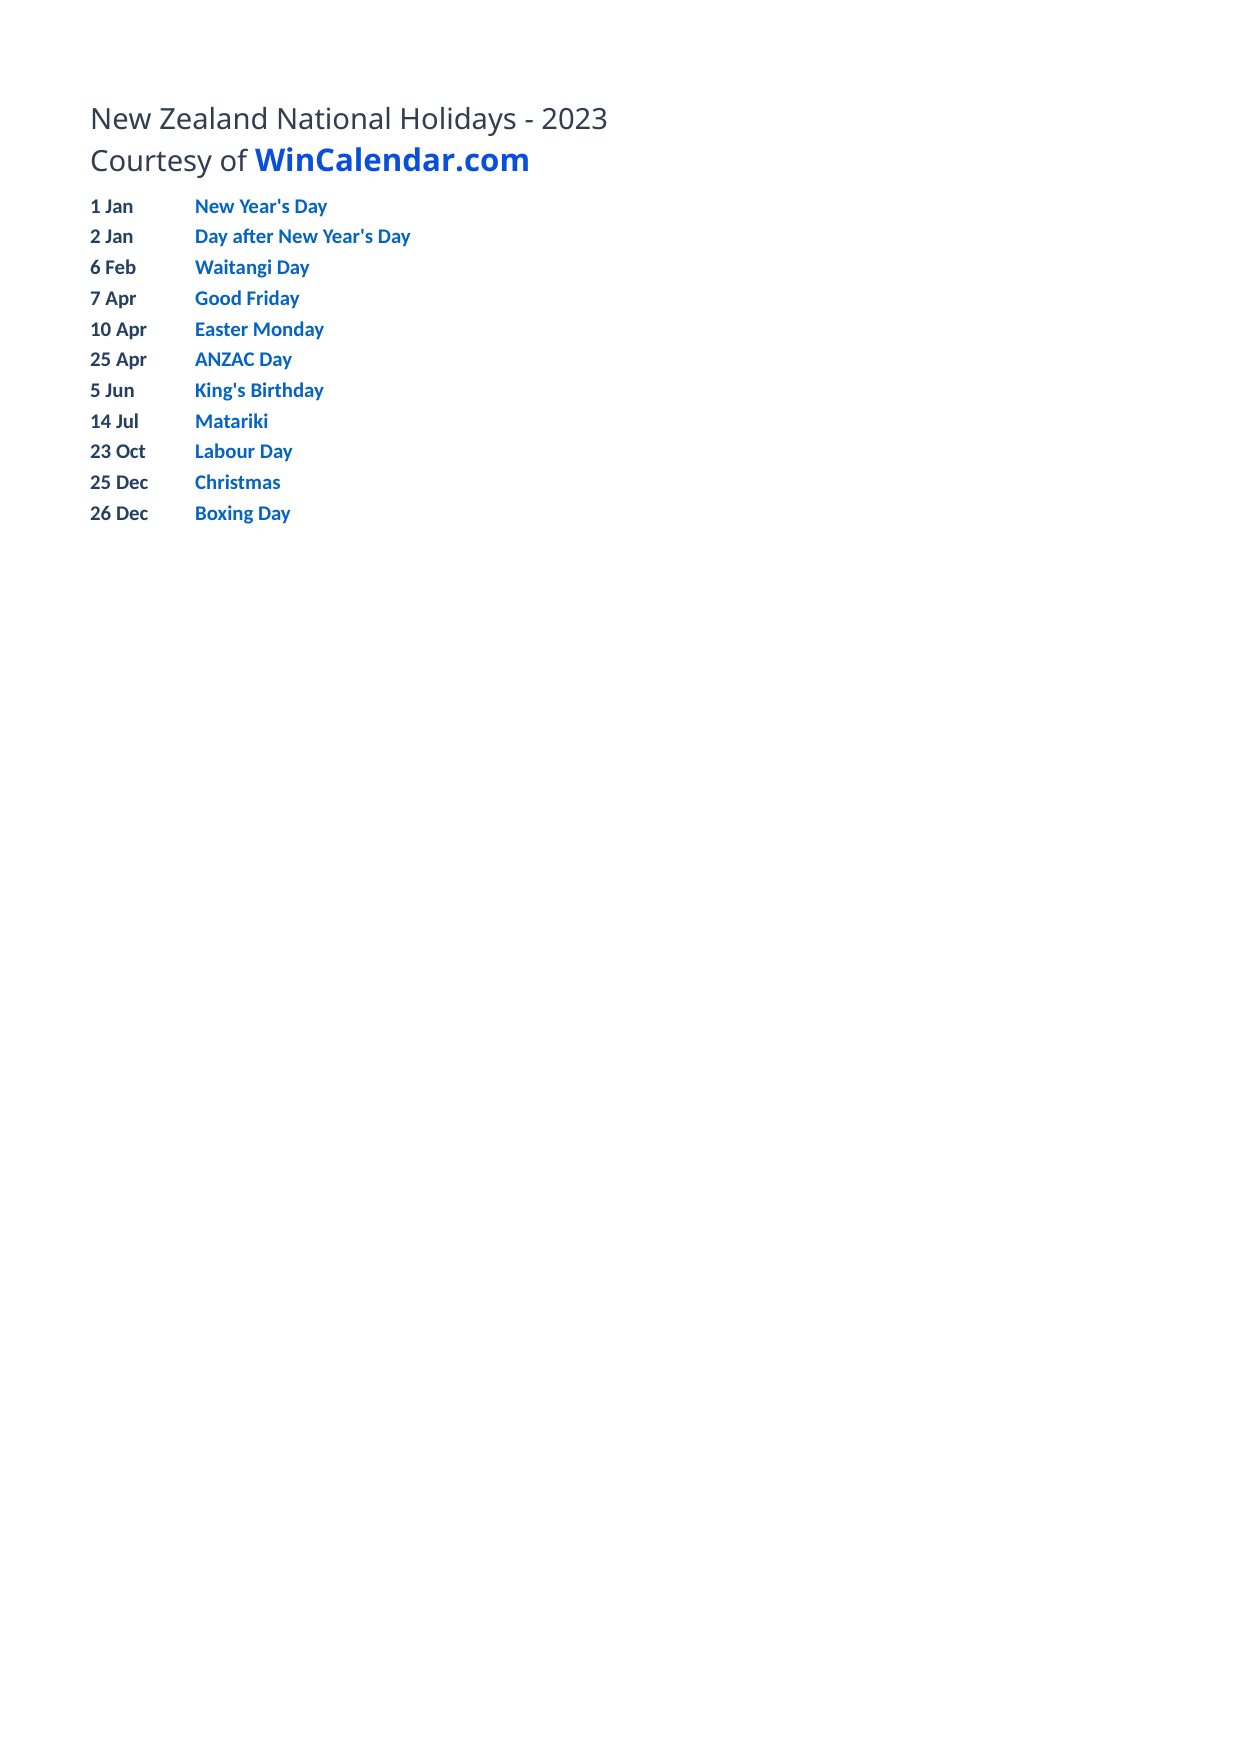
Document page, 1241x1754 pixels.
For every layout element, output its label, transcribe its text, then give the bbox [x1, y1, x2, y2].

text 25 Dec Christmas [90, 473, 1150, 494]
subtitle New Zealand National Holidays - 2023 Courtesy of WinCalendar.com [90, 98, 1150, 180]
text 7 Apr Good Friday [90, 289, 1150, 309]
text 10 Apr Easter Monday [90, 320, 1150, 340]
text 1 Jan New Year's Day [90, 197, 1150, 217]
text 14 Jul Matariki [90, 412, 1150, 432]
text 26 Dec Boxing Day [90, 504, 1150, 524]
text 2 Jan Day after New Year's Day [90, 228, 1150, 248]
text 6 Feb Waitangi Day [90, 258, 1150, 279]
text 5 Jun King's Birthday [90, 381, 1150, 402]
text 25 Apr ANZAC Day [90, 351, 1150, 371]
text 23 Oct Labour Day [90, 443, 1150, 463]
